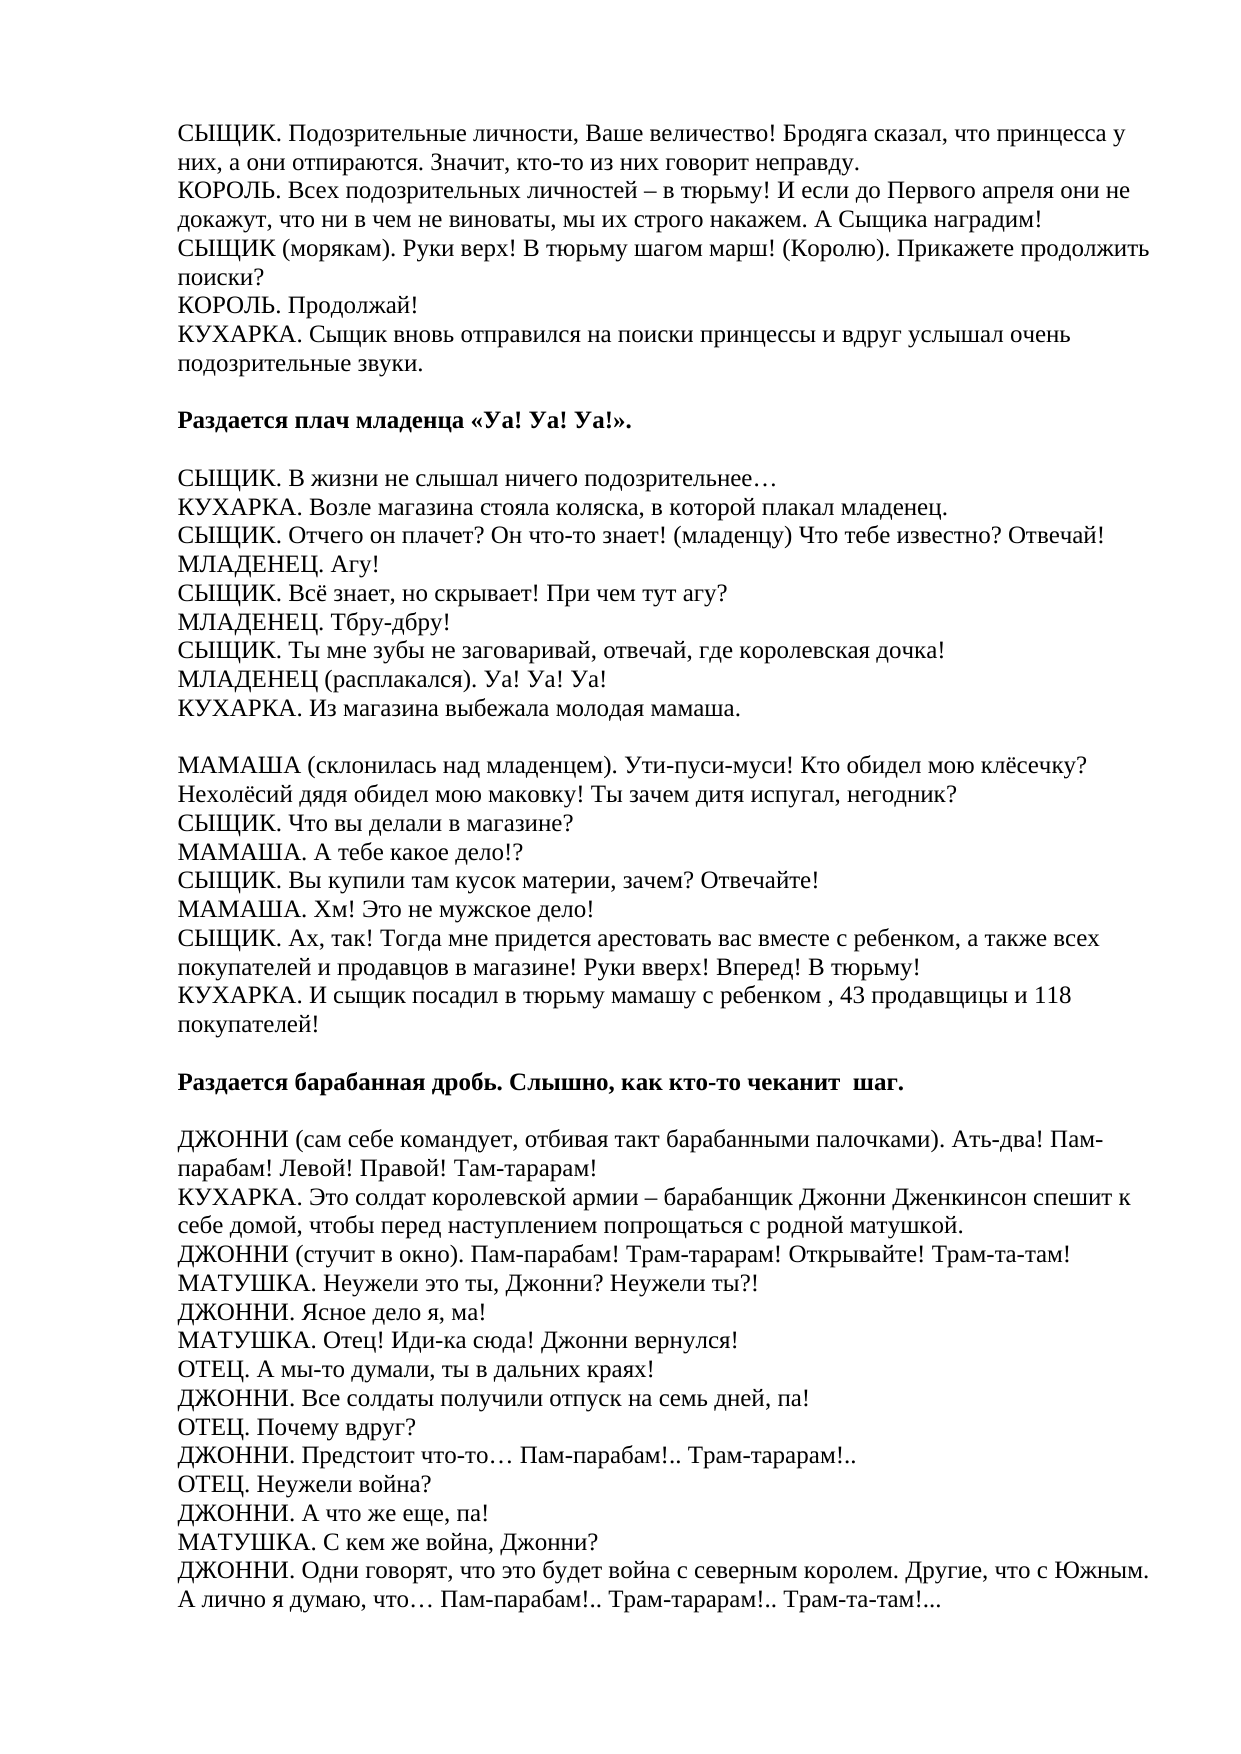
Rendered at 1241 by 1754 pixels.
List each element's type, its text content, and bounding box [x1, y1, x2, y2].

text СЫЩИК. Вы купили там кусок материи, зачем? Отвечайте! [177, 866, 1152, 894]
text МАМАША (склонилась над младенцем). Ути-пуси-муси! Кто обидел мою клёсечку? Нехолёсий дядя обидел мою маковку! Ты зачем дитя испугал, негодник? [177, 751, 1152, 808]
text ДЖОННИ. Ясное дело я, ма! [177, 1297, 1152, 1326]
text ДЖОННИ (сам себе командует, отбивая такт барабанными палочками). Ать-два! Пам-парабам! Левой! Правой! Там-тарарам! [177, 1124, 1152, 1182]
text ОТЕЦ. А мы-то думали, ты в дальних краях! [177, 1354, 1152, 1383]
text СЫЩИК. Ты мне зубы не заговаривай, отвечай, где королевская дочка! [177, 636, 1152, 664]
text СЫЩИК. Что вы делали в магазине? [177, 808, 1152, 837]
text СЫЩИК (морякам). Руки верх! В тюрьму шагом марш! (Королю). Прикажете продолжить поиски? [177, 233, 1152, 291]
text СЫЩИК. Всё знает, но скрывает! При чем тут агу? [177, 578, 1152, 607]
text МАТУШКА. Отец! Иди-ка сюда! Джонни вернулся! [177, 1326, 1152, 1354]
text МЛАДЕНЕЦ. Тбру-дбру! [177, 607, 1152, 636]
text ОТЕЦ. Почему вдруг? [177, 1412, 1152, 1441]
text СЫЩИК. Ах, так! Тогда мне придется арестовать вас вместе с ребенком, а также всех покупателей и продавцов в магазине! Руки вверх! Вперед! В тюрьму! [177, 923, 1152, 981]
text СЫЩИК. Отчего он плачет? Он что-то знает! (младенцу) Что тебе известно? Отвечай! [177, 521, 1152, 549]
text КУХАРКА. Это солдат королевской армии – барабанщик Джонни Дженкинсон спешит к себе домой, чтобы перед наступлением попрощаться с родной матушкой. [177, 1182, 1152, 1239]
text ДЖОННИ. Все солдаты получили отпуск на семь дней, па! [177, 1383, 1152, 1412]
text ОТЕЦ. Неужели война? [177, 1469, 1152, 1498]
text СЫЩИК. В жизни не слышал ничего подозрительнее… [177, 463, 1152, 492]
text Раздается барабанная дробь. Слышно, как кто-то чеканит шаг. [177, 1067, 1152, 1096]
text ДЖОННИ (стучит в окно). Пам-парабам! Трам-тарарам! Открывайте! Трам-та-там! [177, 1239, 1152, 1268]
text КУХАРКА. Из магазина выбежала молодая мамаша. [177, 693, 1152, 722]
text МАТУШКА. С кем же война, Джонни? [177, 1527, 1152, 1556]
text КУХАРКА. Сыщик вновь отправился на поиски принцессы и вдруг услышал очень подозрительные звуки. [177, 319, 1152, 377]
text КУХАРКА. Возле магазина стояла коляска, в которой плакал младенец. [177, 492, 1152, 521]
text МАМАША. Хм! Это не мужское дело! [177, 894, 1152, 923]
text СЫЩИК. Подозрительные личности, Ваше величество! Бродяга сказал, что принцесса у них, а они отпираются. Значит, кто-то из них говорит неправду. [177, 118, 1152, 176]
text МЛАДЕНЕЦ (расплакался). Уа! Уа! Уа! [177, 664, 1152, 693]
text КОРОЛЬ. Всех подозрительных личностей – в тюрьму! И если до Первого апреля они не докажут, что ни в чем не виноваты, мы их строго накажем. А Сыщика наградим! [177, 176, 1152, 233]
text МАТУШКА. Неужели это ты, Джонни? Неужели ты?! [177, 1268, 1152, 1297]
text МАМАША. А тебе какое дело!? [177, 837, 1152, 866]
text МЛАДЕНЕЦ. Агу! [177, 549, 1152, 578]
text КОРОЛЬ. Продолжай! [177, 291, 1152, 319]
text Раздается плач младенца «Уа! Уа! Уа!». [177, 406, 1152, 434]
text ДЖОННИ. Предстоит что-то… Пам-парабам!.. Трам-тарарам!.. [177, 1441, 1152, 1469]
text КУХАРКА. И сыщик посадил в тюрьму мамашу с ребенком , 43 продавщицы и 118 покупателей! [177, 981, 1152, 1038]
text ДЖОННИ. А что же еще, па! [177, 1498, 1152, 1527]
text ДЖОННИ. Одни говорят, что это будет война с северным королем. Другие, что с Южным. А лично я думаю, что… Пам-парабам!.. Трам-тарарам!.. Трам-та-там!... [177, 1556, 1152, 1613]
